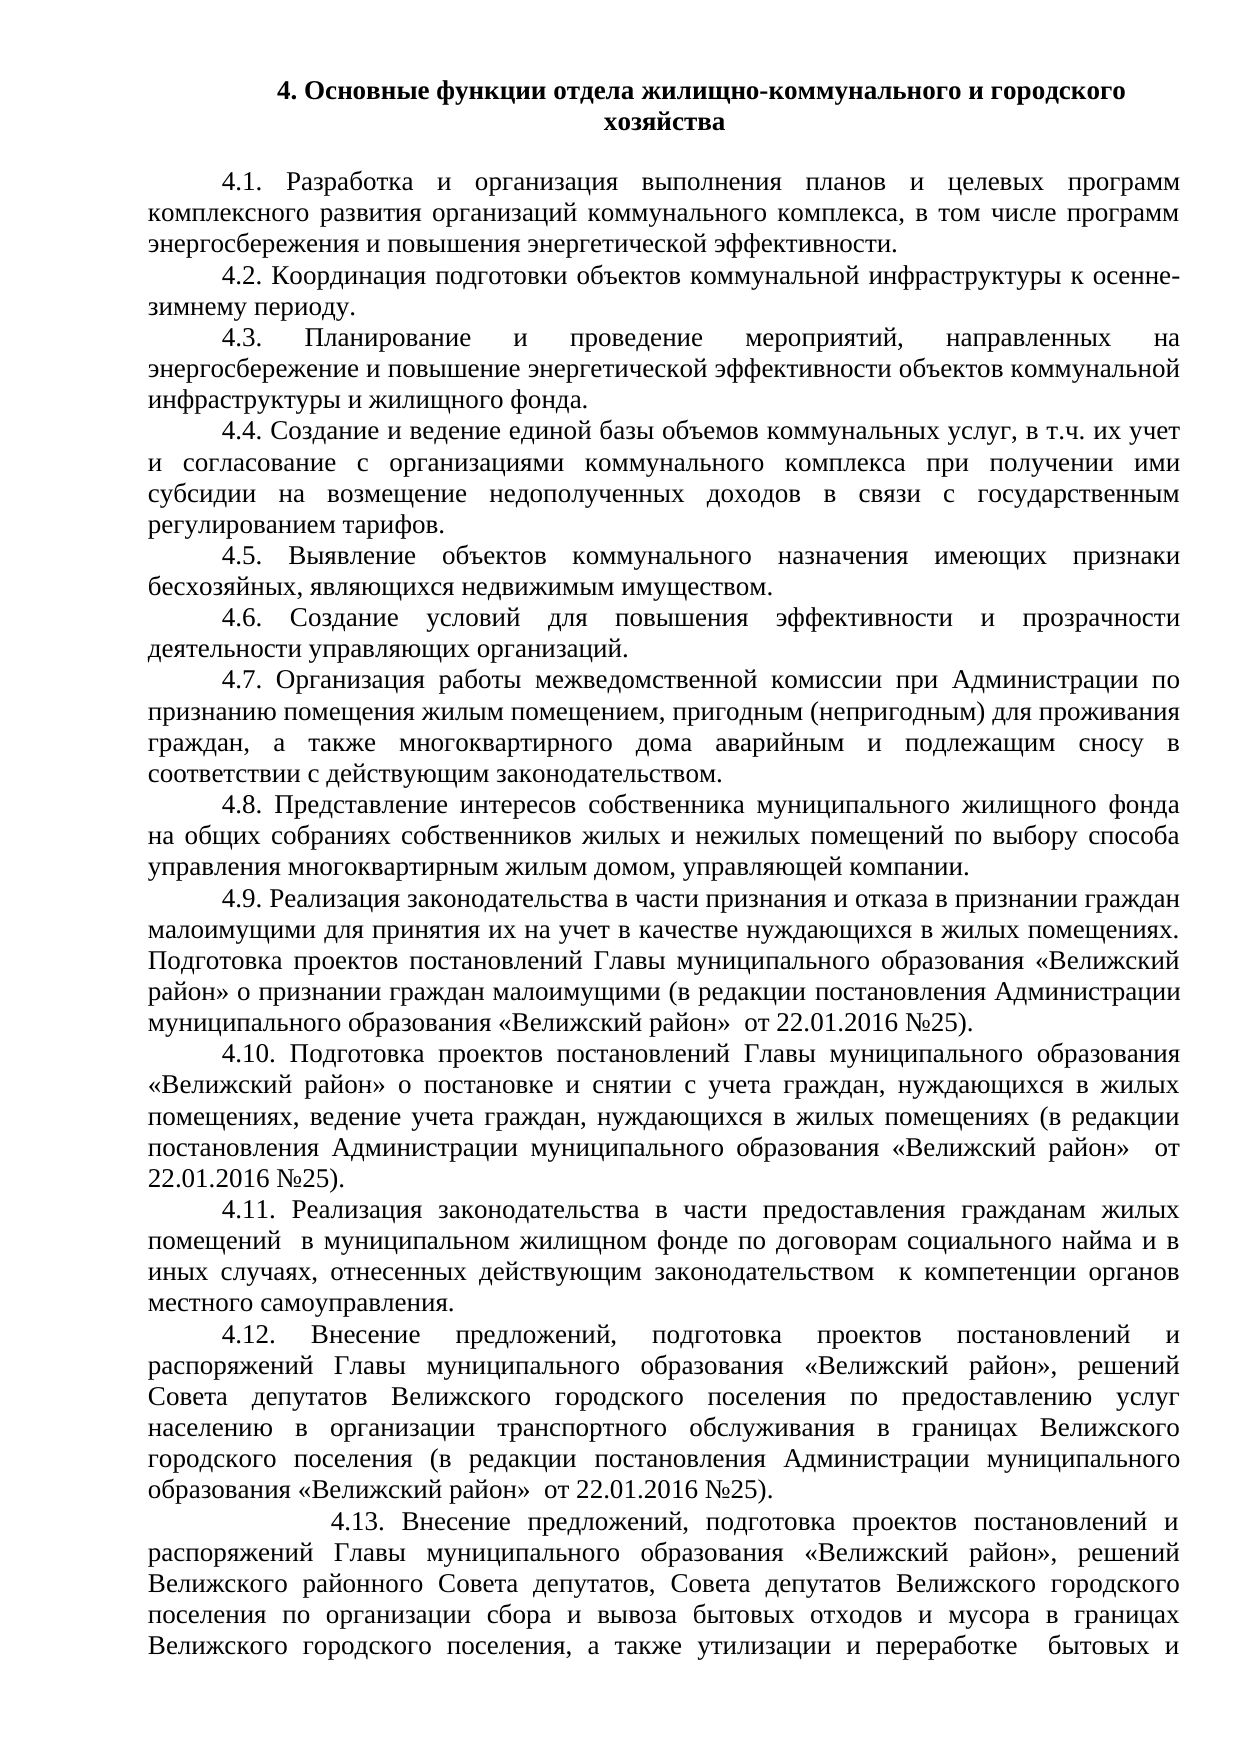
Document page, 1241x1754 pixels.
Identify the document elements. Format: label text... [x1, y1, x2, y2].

text 4.10. Подготовка проектов постановлений Главы муниципального образования «Велижский район» о постановке и снятии с учета граждан, нуждающихся в жилых помещениях, ведение учета граждан, нуждающихся в жилых помещениях (в редакции постановления Администрации муниципального образования «Велижский район» от 22.01.2016 №25). [148, 1037, 1181, 1193]
text 4.9. Реализация законодательства в части признания и отказа в признании граждан малоимущими для принятия их на учет в качестве нуждающихся в жилых помещениях. Подготовка проектов постановлений Главы муниципального образования «Велижский район» о признании граждан малоимущими (в редакции постановления Администрации муниципального образования «Велижский район» от 22.01.2016 №25). [148, 882, 1181, 1037]
text 4.8. Представление интересов собственника муниципального жилищного фонда на общих собраниях собственников жилых и нежилых помещений по выбору способа управления многоквартирным жилым домом, управляющей компании. [148, 788, 1181, 882]
text 4.7. Организация работы межведомственной комиссии при Администрации по признанию помещения жилым помещением, пригодным (непригодным) для проживания граждан, а также многоквартирного дома аварийным и подлежащим сносу в соответствии с действующим законодательством. [148, 664, 1181, 788]
text 4.2. Координация подготовки объектов коммунальной инфраструктуры к осенне-зимнему периоду. [148, 259, 1181, 321]
text 4.12. Внесение предложений, подготовка проектов постановлений и распоряжений Главы муниципального образования «Велижский район», решений Совета депутатов Велижского городского поселения по предоставлению услуг населению в организации транспортного обслуживания в границах Велижского городского поселения (в редакции постановления Администрации муниципального образования «Велижский район» от 22.01.2016 №25). [148, 1318, 1181, 1504]
text 4. Основные функции отдела жилищно-коммунального и городского хозяйства [148, 74, 1181, 136]
text 4.11. Реализация законодательства в части предоставления гражданам жилых помещений в муниципальном жилищном фонде по договорам социального найма и в иных случаях, отнесенных действующим законодательством к компетенции органов местного самоуправления. [148, 1193, 1181, 1318]
text 4.6. Создание условий для повышения эффективности и прозрачности деятельности управляющих организаций. [148, 601, 1181, 664]
text 4.1. Разработка и организация выполнения планов и целевых программ комплексного развития организаций коммунального комплекса, в том числе программ энергосбережения и повышения энергетической эффективности. [148, 165, 1181, 259]
text 4.4. Создание и ведение единой базы объемов коммунальных услуг, в т.ч. их учет и согласование с организациями коммунального комплекса при получении ими субсидии на возмещение недополученных доходов в связи с государственным регулированием тарифов. [148, 414, 1181, 539]
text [148, 1504, 1181, 1660]
text 4.3. Планирование и проведение мероприятий, направленных на энергосбережение и повышение энергетической эффективности объектов коммунальной инфраструктуры и жилищного фонда. [148, 321, 1181, 414]
text 4.5. Выявление объектов коммунального назначения имеющих признаки бесхозяйных, являющихся недвижимым имуществом. [148, 539, 1181, 601]
